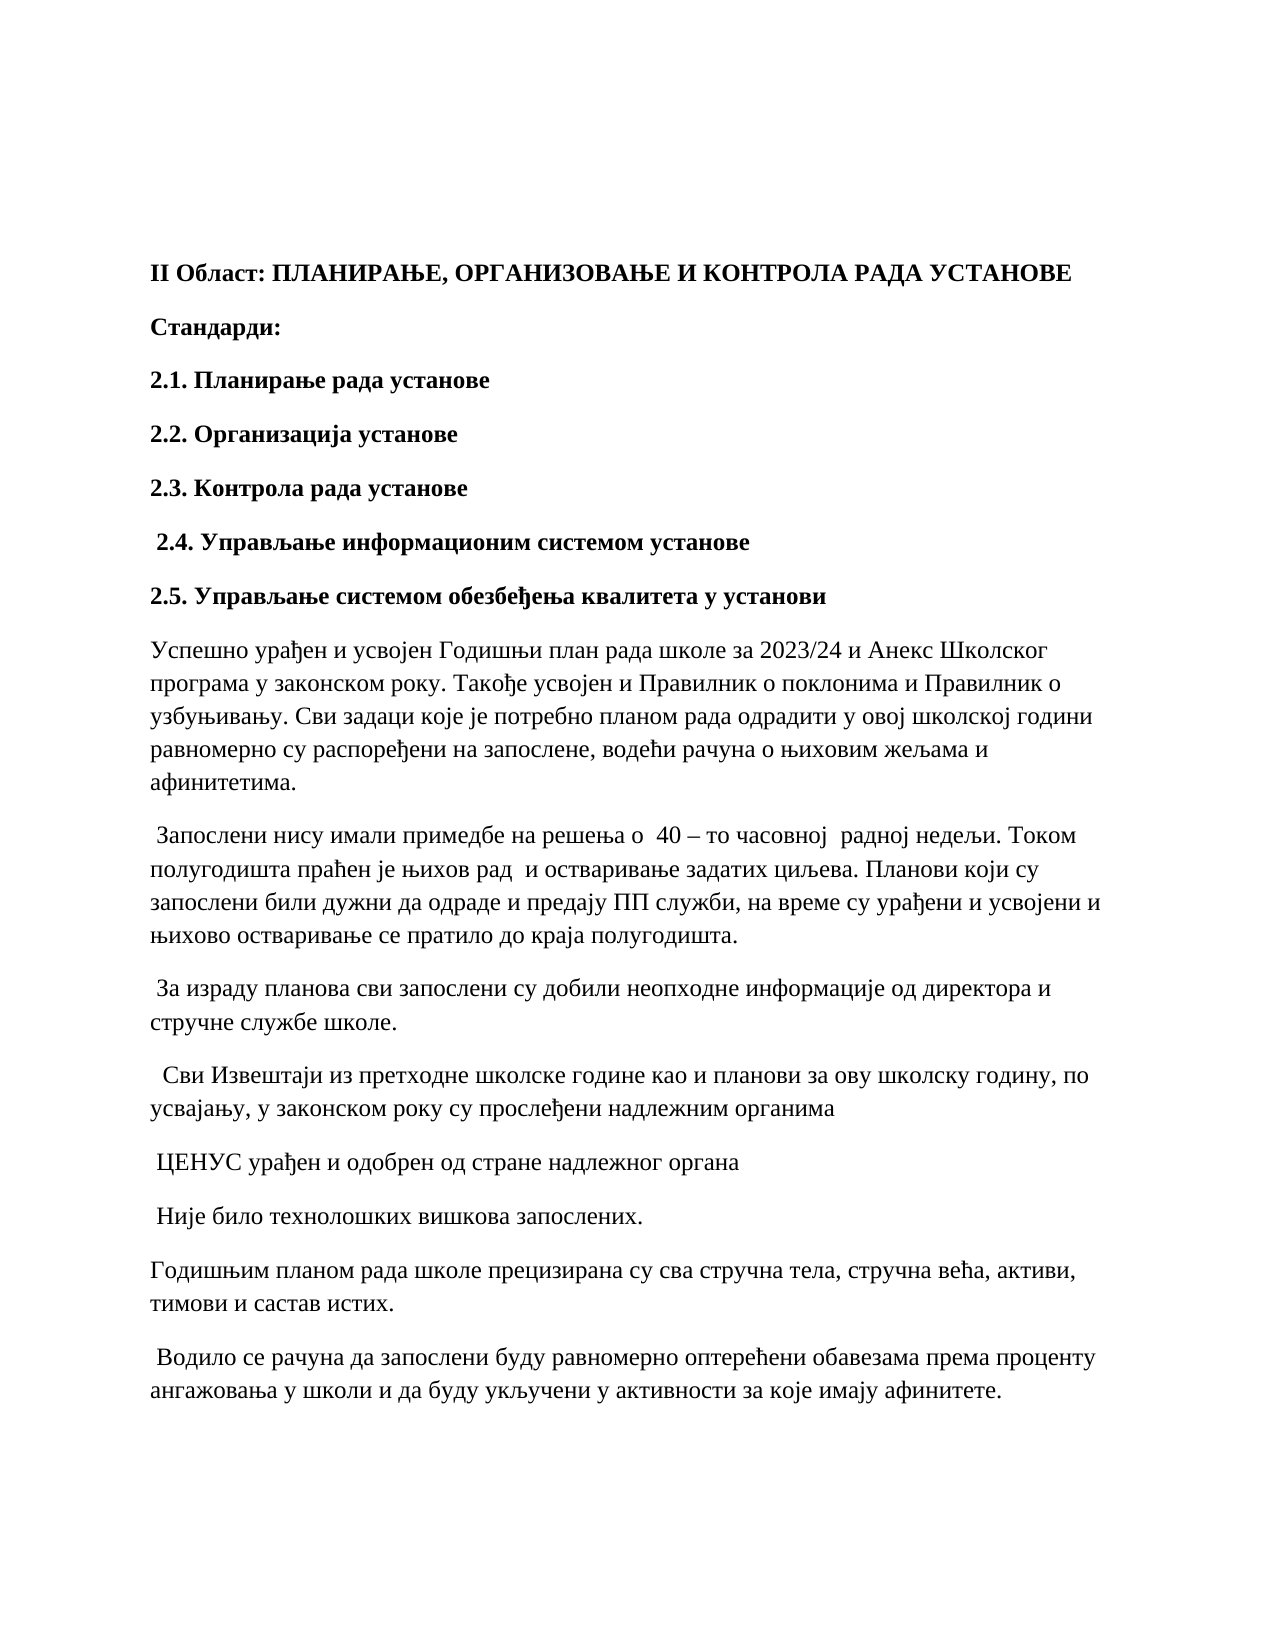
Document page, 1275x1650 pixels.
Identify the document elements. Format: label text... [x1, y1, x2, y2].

text 2.1. Планирање рада установе [150, 365, 1125, 394]
text Стандарди: [150, 312, 1125, 340]
text 2.2. Организација установе [150, 419, 1125, 448]
text Водило се рачуна да запослени буду равномерно оптерећени обавезама према проценту ангажовања у школи и да буду укључени у активности за које имају афинитете. [150, 1342, 1125, 1404]
text Годишњим планом рада школе прецизирана су сва стручна тела, стручна већа, активи, тимови и састав истих. [150, 1255, 1125, 1317]
text Није било технолошких вишкова запослених. [150, 1201, 1125, 1230]
text Сви Извештаји из претходне школске године као и планови за ову школску годину, по усвајању, у законском року су прослеђени надлежним органима [150, 1060, 1125, 1122]
text Успешно урађен и усвојен Годишњи план рада школе за 2023/24 и Анекс Школског програма у законском року. Такође усвојен и Правилник о поклонима и Правилник о узбуњивању. Сви задаци које је потребно планом рада одрадити у овој школској години равномерно су распоређени на запослене, водећи рачуна о њиховим жељама и афинитетима. [150, 635, 1125, 796]
text За израду планова сви запослени су добили неопходне информације од директора и стручне службе школе. [150, 973, 1125, 1035]
text 2.5. Управљање системом обезбеђења квалитета у установи [150, 581, 1125, 609]
text II Област: ПЛАНИРАЊЕ, ОРГАНИЗОВАЊЕ И КОНТРОЛА РАДА УСТАНОВЕ [150, 258, 1125, 286]
text ЦЕНУС урађен и одобрен од стране надлежног органа [150, 1147, 1125, 1176]
text 2.4. Управљање информационим системом установе [150, 527, 1125, 556]
text 2.3. Контрола рада установе [150, 473, 1125, 502]
text Запослени нису имали примедбе на решења о 40 – то часовној радној недељи. Током полугодишта праћен је њихов рад и остваривање задатих циљева. Планови који су запослени били дужни да одраде и предају ПП служби, на време су урађени и усвојени и њихово остваривање се пратило до краја полугодишта. [150, 821, 1125, 948]
